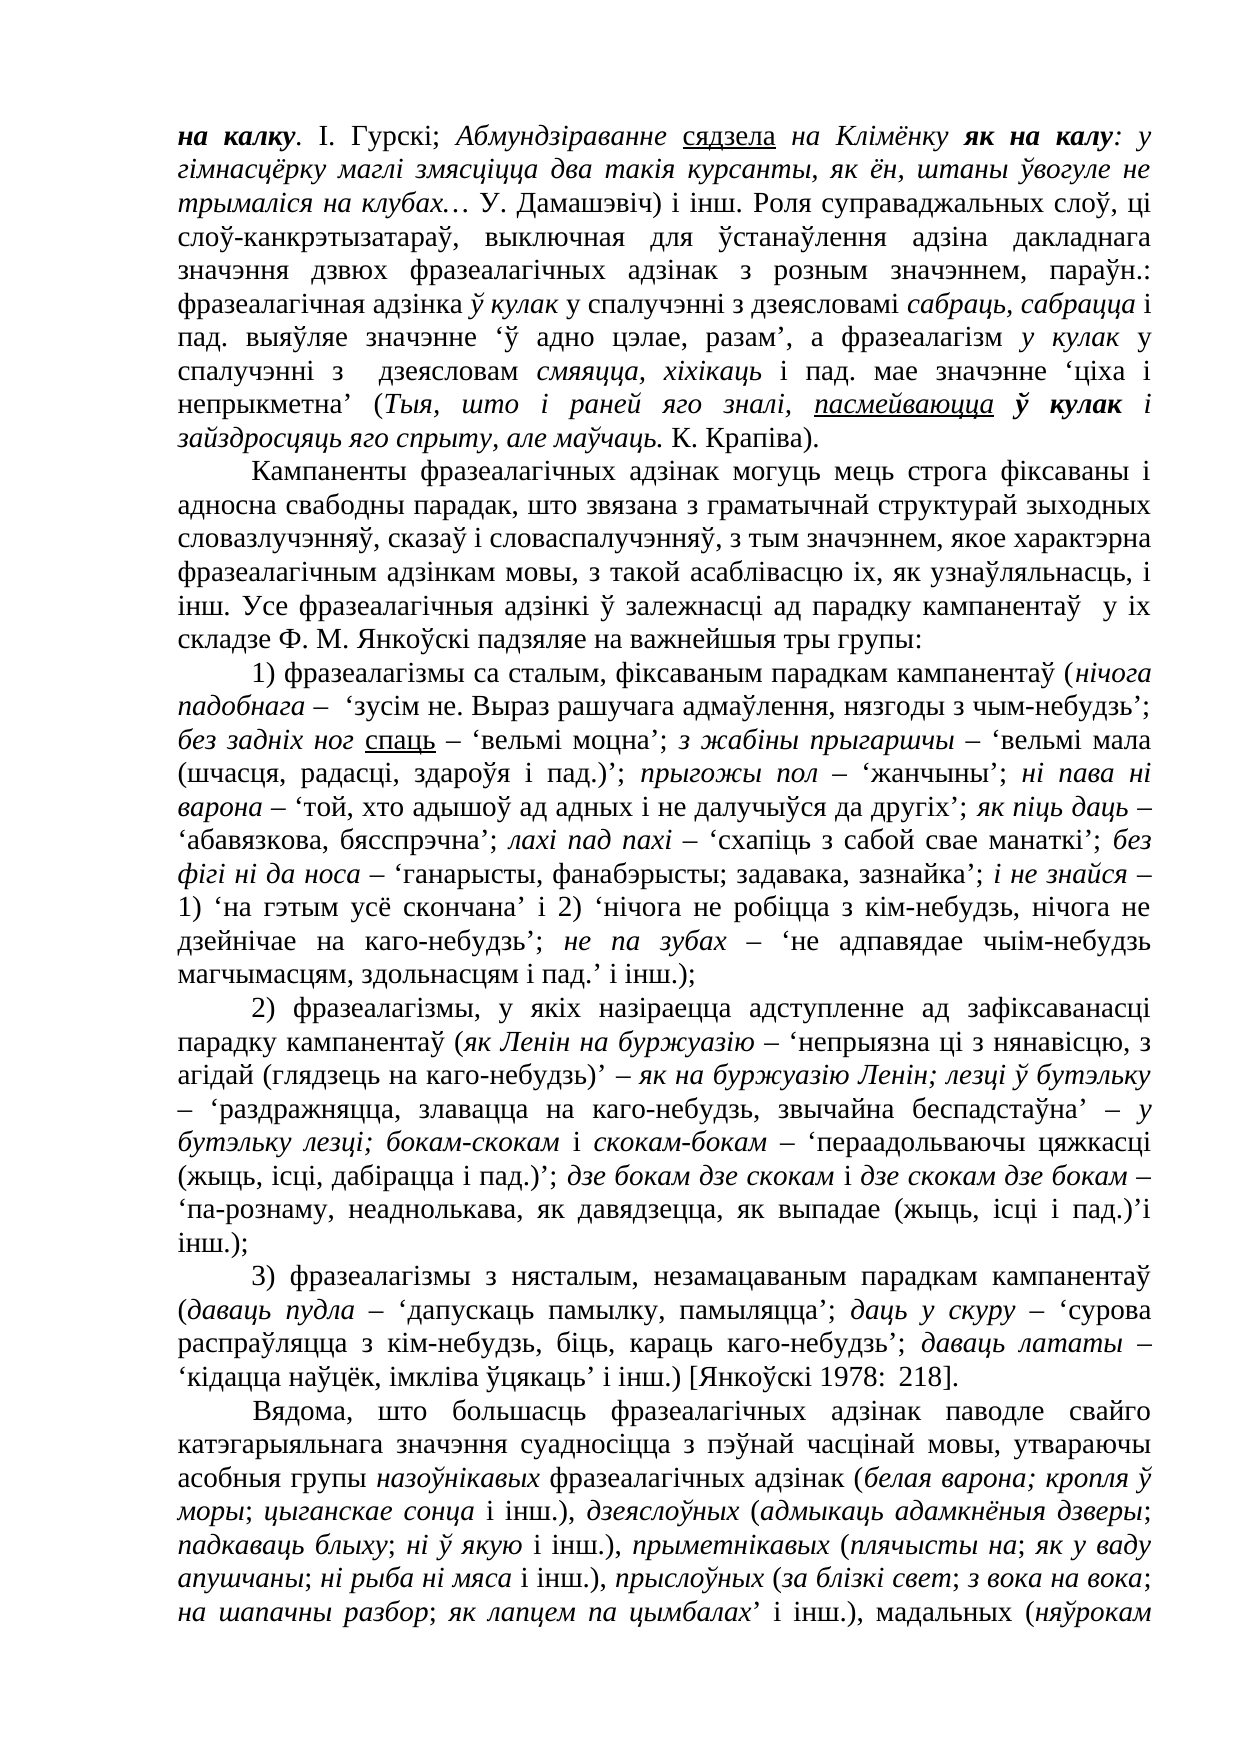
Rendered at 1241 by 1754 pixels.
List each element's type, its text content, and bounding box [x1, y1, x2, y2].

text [177, 118, 1152, 453]
text Кампаненты фразеалагічных адзінак могуць мець строга фіксаваны і адносна свабодны парадак, што звязана з граматычнай структурай зыходных словазлучэнняў, сказаў і словаспалучэнняў, з тым значэннем, якое характэрна фразеалагічным адзінкам мовы, з такой асаблівасцю іх, як узнаўляльнасць, і інш. Усе фразеалагічныя адзінкі ў залежнасці ад парадку кампанентаў у іх складзе Ф. М. Янкоўскі падзяляе на важнейшыя тры групы: [177, 453, 1152, 655]
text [177, 1393, 1152, 1627]
text 2) фразеалагізмы, у якіх назіраецца адступленне ад зафіксаванасці парадку кампанентаў (як Ленін на буржуазію – ‘непрыязна ці з нянавісцю, з агідай (глядзець на каго-небудзь)’ – як на буржуазію Ленін; лезці ў бутэльку – ‘раздражняцца, злавацца на каго-небудзь, звычайна беспадстаўна’ – у бутэльку лезці; бокам-скокам і скокам-бокам – ‘пераадольваючы цяжкасці (жыць, ісці, дабірацца і пад.)’; дзе бокам дзе скокам і дзе скокам дзе бокам – ‘па-рознаму, неаднолькава, як давядзецца, як выпадае (жыць, ісці і пад.)’і інш.); [177, 990, 1152, 1258]
text 1) фразеалагізмы са сталым, фіксаваным парадкам кампанентаў (нічога падобнага – ‘зусім не. Выраз рашучага адмаўлення, нязгоды з чым-небудзь’; без задніх ног спаць – ‘вельмі моцна’; з жабіны прыгаршчы – ‘вельмі мала (шчасця, радасці, здароўя і пад.)’; прыгожы пол – ‘жанчыны’; ні пава ні варона – ‘той, хто адышоў ад адных і не далучыўся да другіх’; як піць даць – ‘абавязкова, бясспрэчна’; лахі пад пахі – ‘схапіць з сабой свае манаткі’; без фігі ні да носа – ‘ганарысты, фанабэрысты; задавака, зазнайка’; і не знайся – 1) ‘на гэтым усё скончана’ і 2) ‘нічога не робіцца з кім-небудзь, нічога не дзейнічае на каго-небудзь’; не па зубах – ‘не адпавядае чыім-небудзь магчымасцям, здольнасцям і пад.’ і інш.); [177, 655, 1152, 990]
text 3) фразеалагізмы з нясталым, незамацаваным парадкам кампанентаў (даваць пудла – ‘дапускаць памылку, памыляцца’; даць у скуру – ‘сурова распраўляцца з кім-небудзь, біць, караць каго-небудзь’; даваць лататы – ‘кідацца наўцёк, імкліва ўцякаць’ і інш.) [Янкоўскі 1978: 218]. [177, 1258, 1152, 1393]
